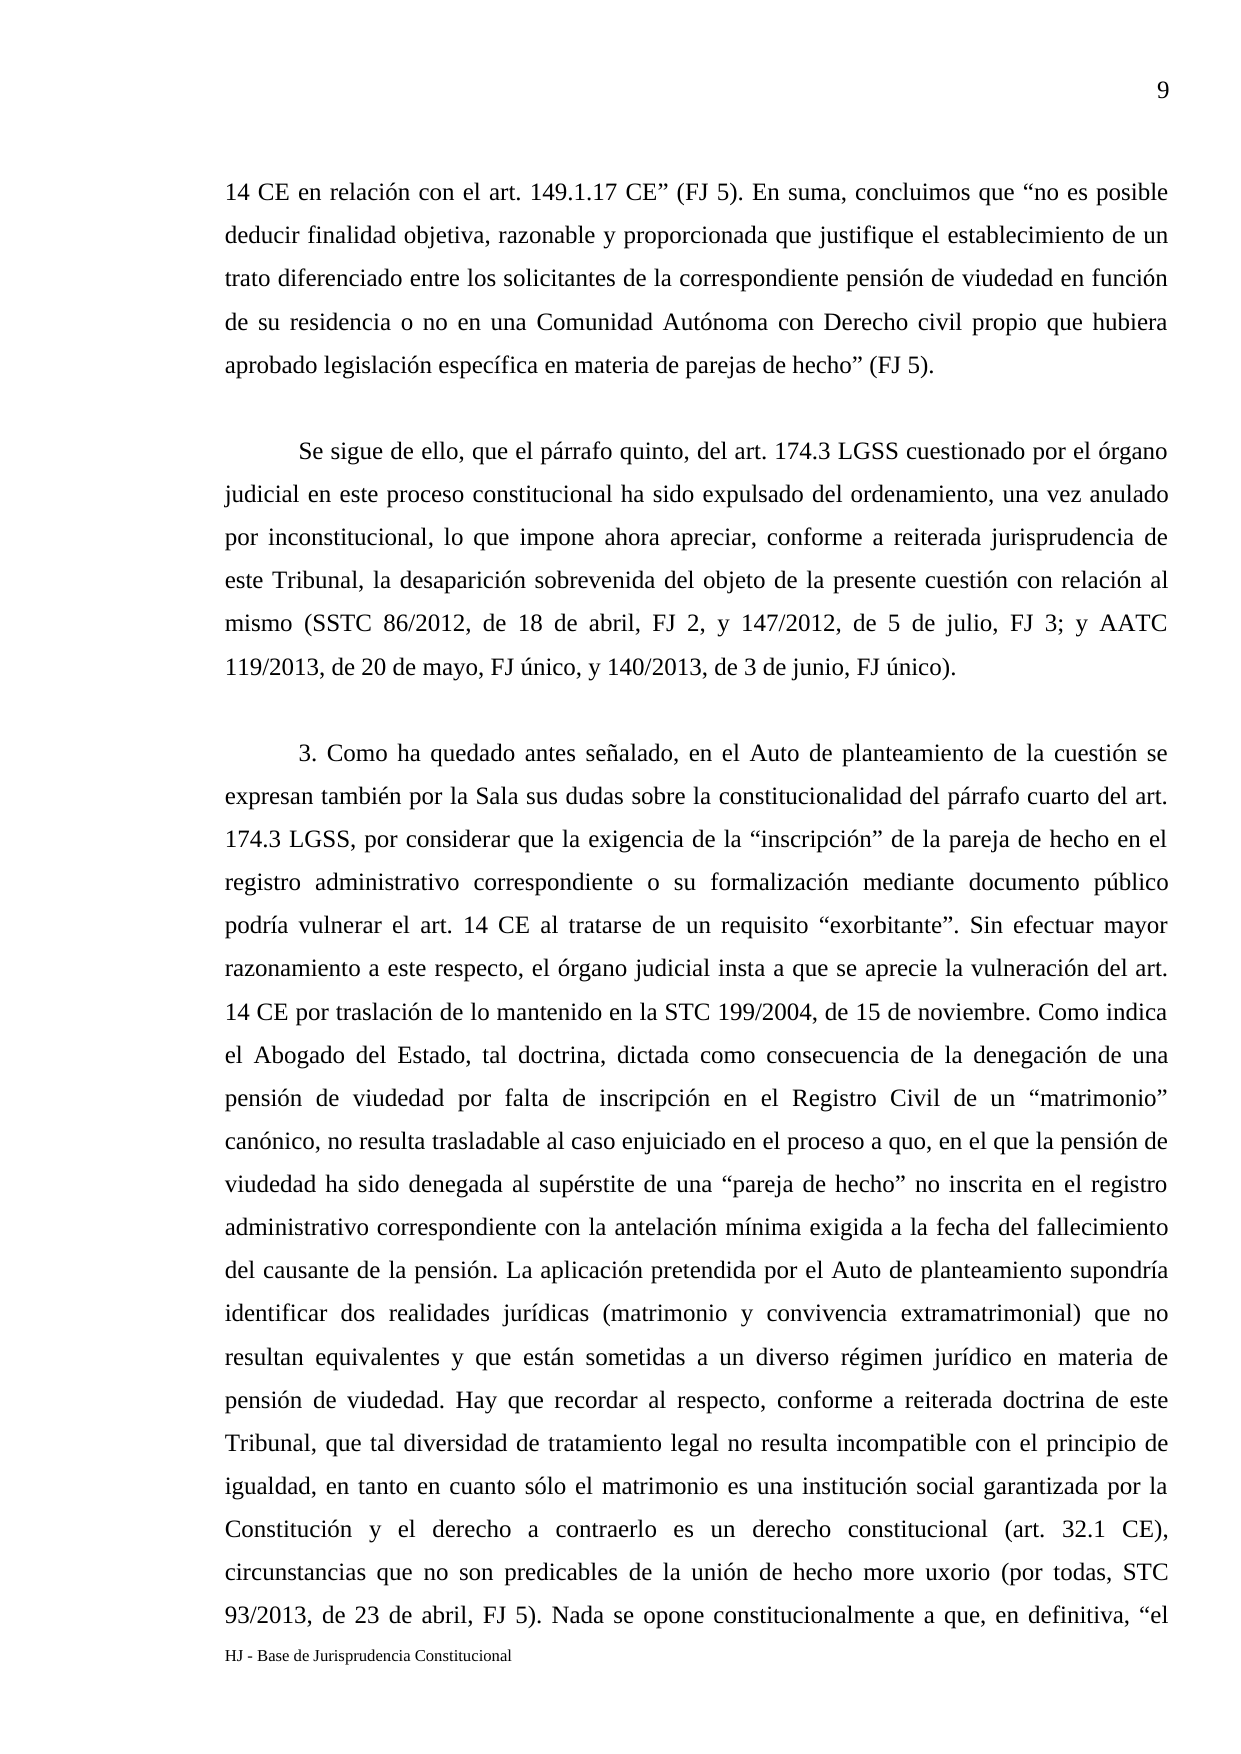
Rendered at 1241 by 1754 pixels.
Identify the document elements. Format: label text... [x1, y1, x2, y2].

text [224, 738, 1169, 1629]
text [224, 177, 1169, 378]
text Se sigue de ello, que el párrafo quinto, del art. 174.3 LGSS cuestionado por el órgano judicial en este proceso constitucional ha sido expulsado del ordenamiento, una vez anulado por inconstitucional, lo que impone ahora apreciar, conforme a reiterada jurisprudencia de este Tribunal, la desaparición sobrevenida del objeto de la presente cuestión con relación al mismo (SSTC 86/2012, de 18 de abril, FJ 2, y 147/2012, de 5 de julio, FJ 3; y AATC 119/2013, de 20 de mayo, FJ único, y 140/2013, de 3 de junio, FJ único). [224, 436, 1169, 680]
